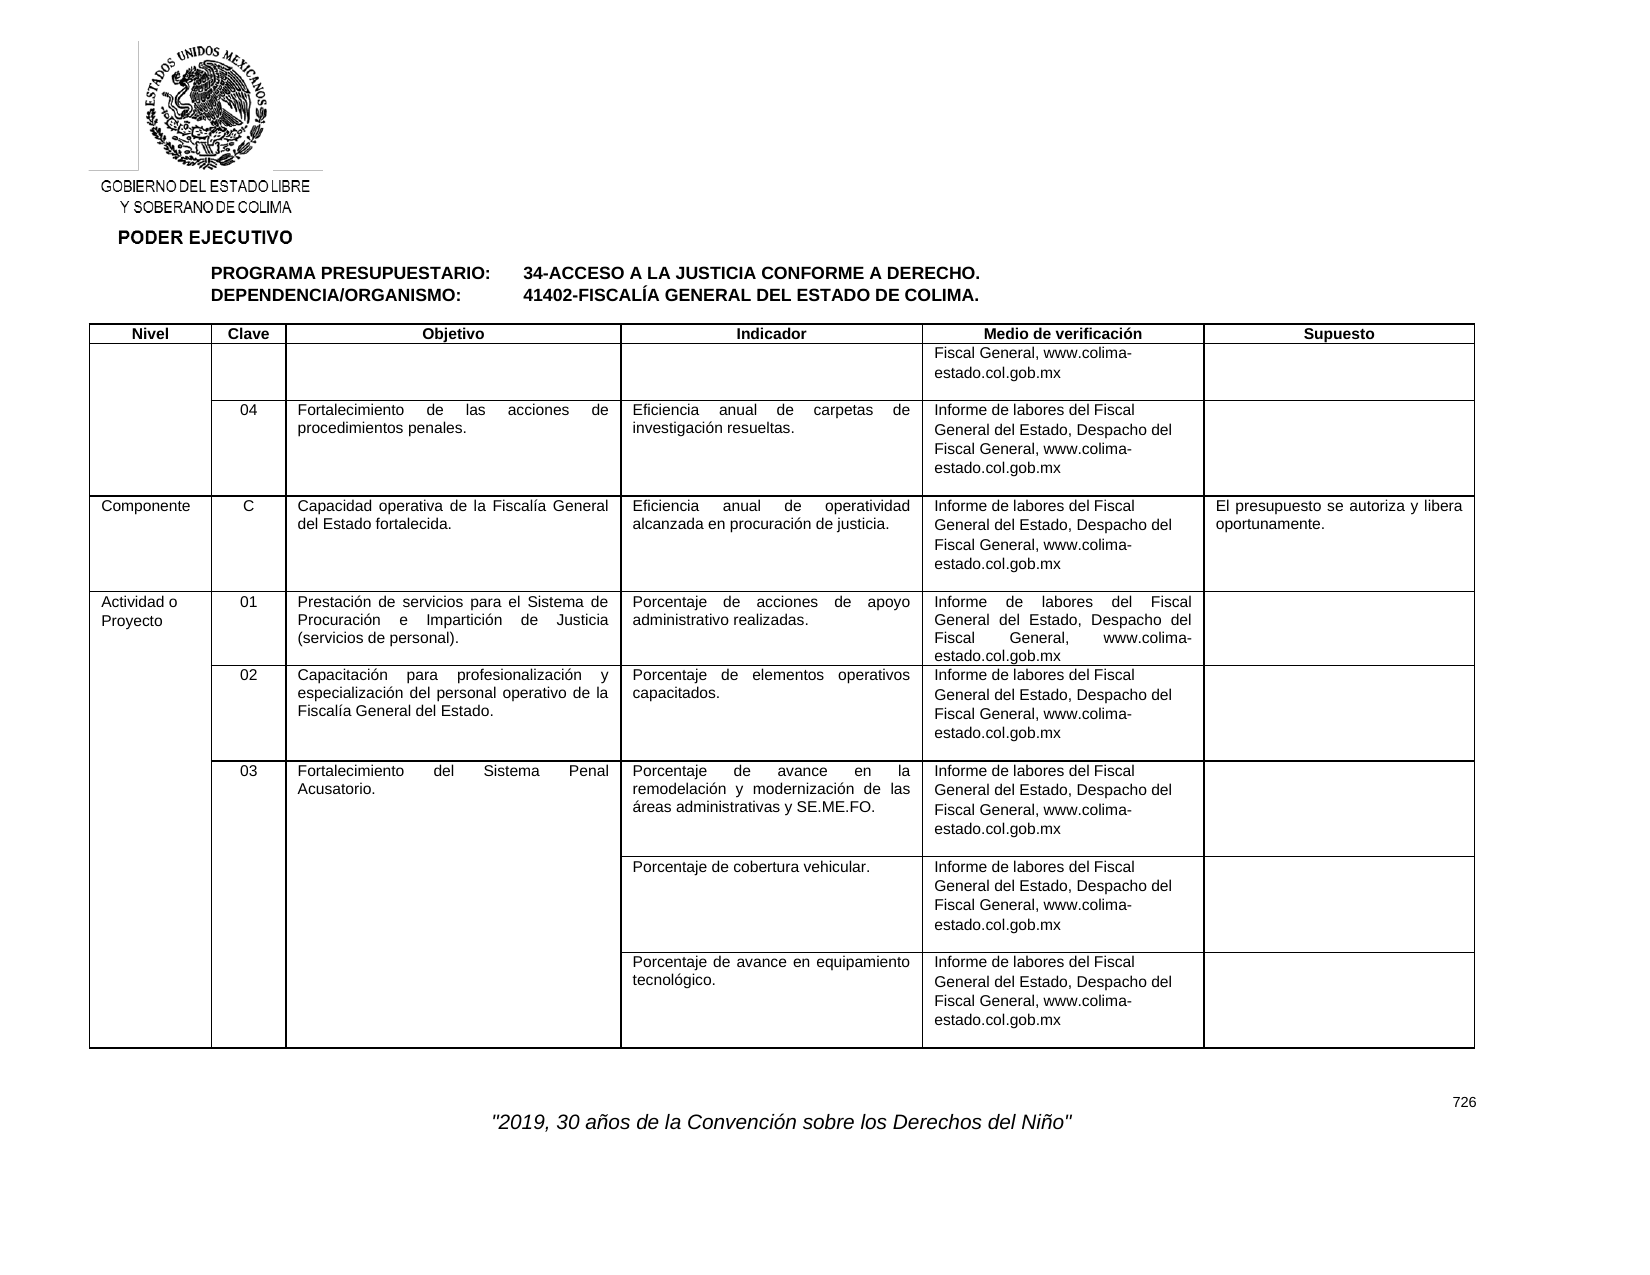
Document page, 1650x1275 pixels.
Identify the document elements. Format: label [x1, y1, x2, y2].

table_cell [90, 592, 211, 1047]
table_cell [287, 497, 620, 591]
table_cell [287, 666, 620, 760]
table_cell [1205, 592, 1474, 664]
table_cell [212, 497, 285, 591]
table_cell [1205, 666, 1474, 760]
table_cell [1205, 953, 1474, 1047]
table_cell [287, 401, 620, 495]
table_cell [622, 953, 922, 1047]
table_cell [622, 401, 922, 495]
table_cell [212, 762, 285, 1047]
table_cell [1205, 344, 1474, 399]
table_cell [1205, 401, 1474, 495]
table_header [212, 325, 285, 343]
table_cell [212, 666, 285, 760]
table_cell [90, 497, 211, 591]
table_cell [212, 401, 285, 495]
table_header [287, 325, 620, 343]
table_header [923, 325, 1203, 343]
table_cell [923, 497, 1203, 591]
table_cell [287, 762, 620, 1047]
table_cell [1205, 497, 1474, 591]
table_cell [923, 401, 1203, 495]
picture [88, 41, 325, 259]
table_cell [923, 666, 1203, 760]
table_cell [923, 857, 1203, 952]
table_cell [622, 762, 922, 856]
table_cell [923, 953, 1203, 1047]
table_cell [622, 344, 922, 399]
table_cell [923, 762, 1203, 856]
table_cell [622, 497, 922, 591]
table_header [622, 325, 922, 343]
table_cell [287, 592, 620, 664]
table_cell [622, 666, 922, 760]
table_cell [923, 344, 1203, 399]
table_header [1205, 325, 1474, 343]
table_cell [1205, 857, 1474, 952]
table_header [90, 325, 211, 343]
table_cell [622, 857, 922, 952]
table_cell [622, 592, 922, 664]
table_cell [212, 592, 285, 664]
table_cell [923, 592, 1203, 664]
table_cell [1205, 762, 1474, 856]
